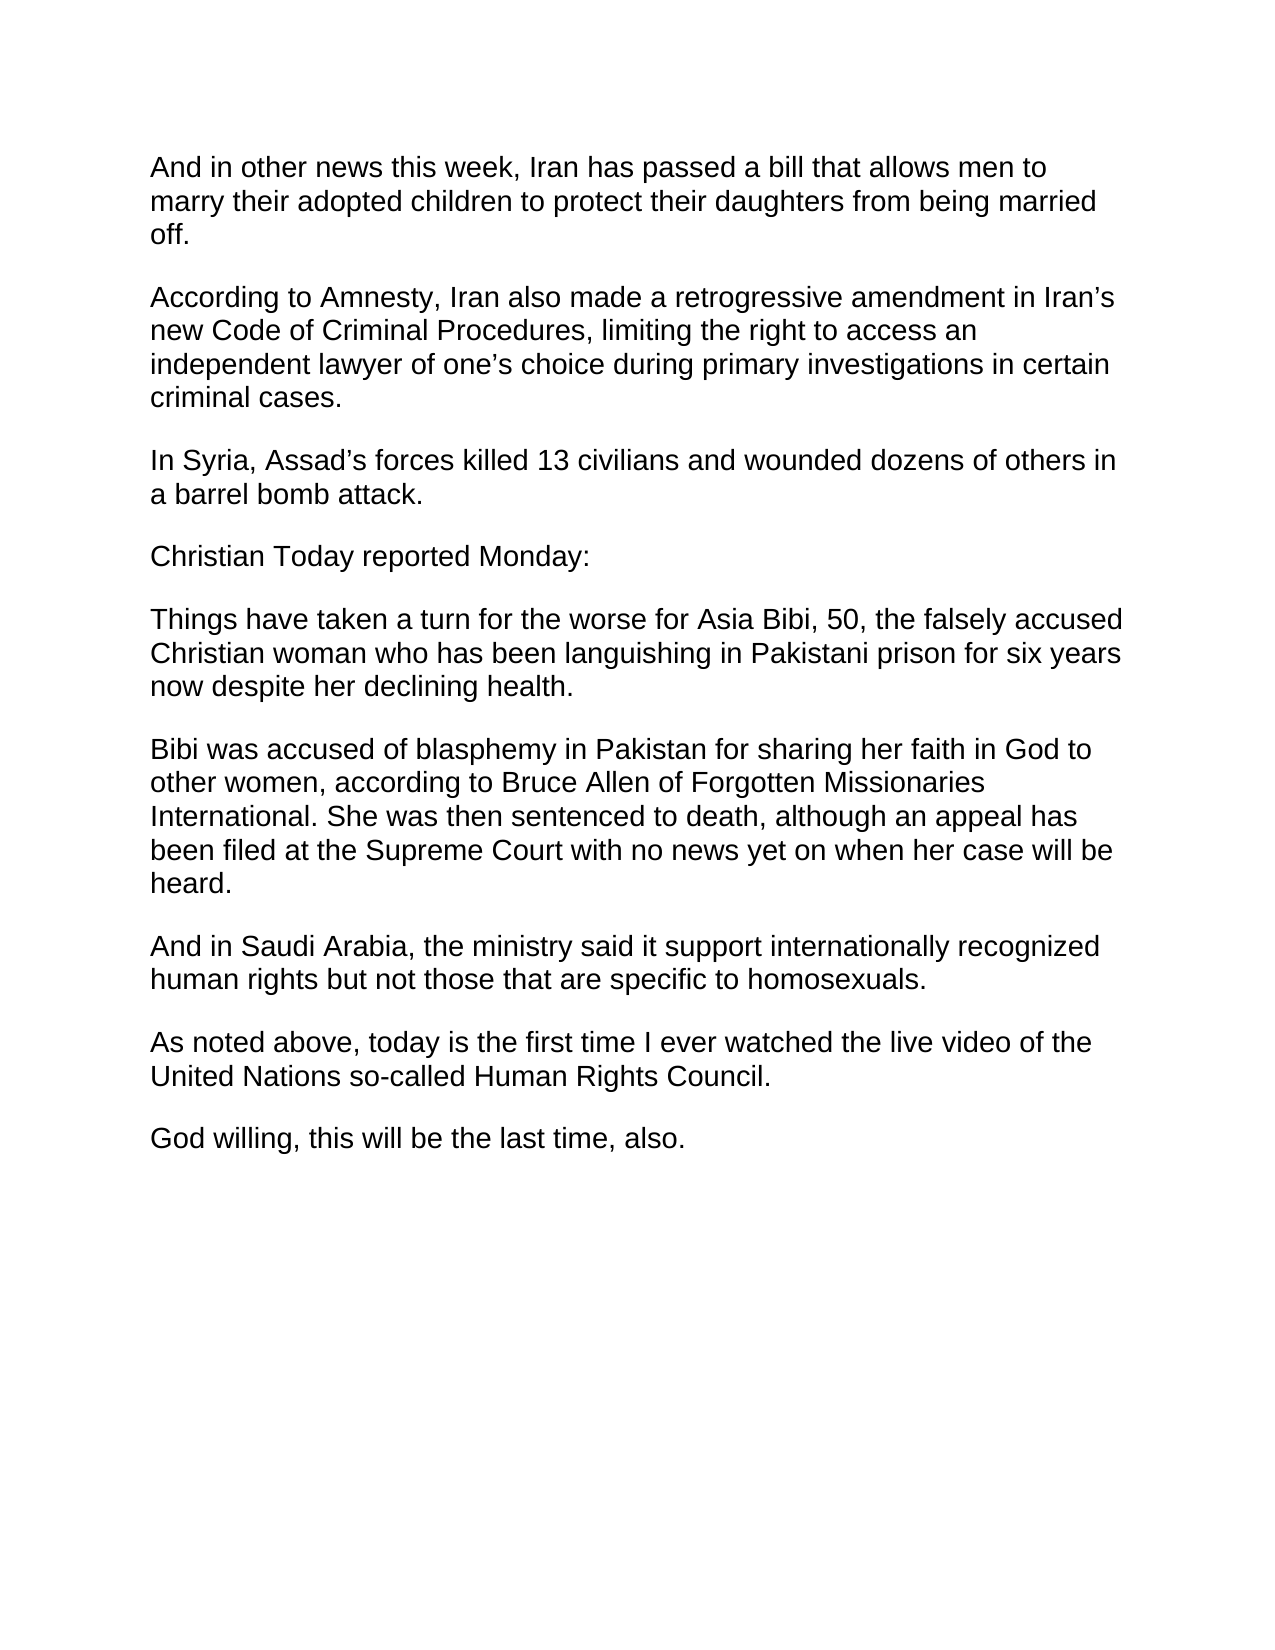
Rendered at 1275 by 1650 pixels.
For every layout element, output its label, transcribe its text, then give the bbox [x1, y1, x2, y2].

text Things have taken a turn for the worse for Asia Bibi, 50, the falsely accused Christian woman who has been languishing in Pakistani prison for six years now despite her declining health. [150, 602, 1125, 703]
text God willing, this will be the last time, also. [150, 1121, 1125, 1155]
text And in Saudi Arabia, the ministry said it support internationally recognized human rights but not those that are specific to homosexuals. [150, 929, 1125, 996]
text As noted above, today is the first time I ever watched the live video of the United Nations so-called Human Rights Council. [150, 1025, 1125, 1092]
text Bibi was accused of blasphemy in Pakistan for sharing her faith in God to other women, according to Bruce Allen of Forgotten Missionaries International. She was then sentenced to death, although an appeal has been filed at the Supreme Court with no news yet on when her case will be heard. [150, 732, 1125, 899]
text And in other news this week, Iran has passed a bill that allows men to marry their adopted children to protect their daughters from being married off. [150, 150, 1125, 251]
text According to Amnesty, Iran also made a retrogressive amendment in Iran’s new Code of Criminal Procedures, limiting the right to access an independent lawyer of one’s choice during primary investigations in certain criminal cases. [150, 280, 1125, 414]
text Christian Today reported Monday: [150, 539, 1125, 573]
text In Syria, Assad’s forces killed 13 civilians and wounded dozens of others in a barrel bomb attack. [150, 443, 1125, 510]
